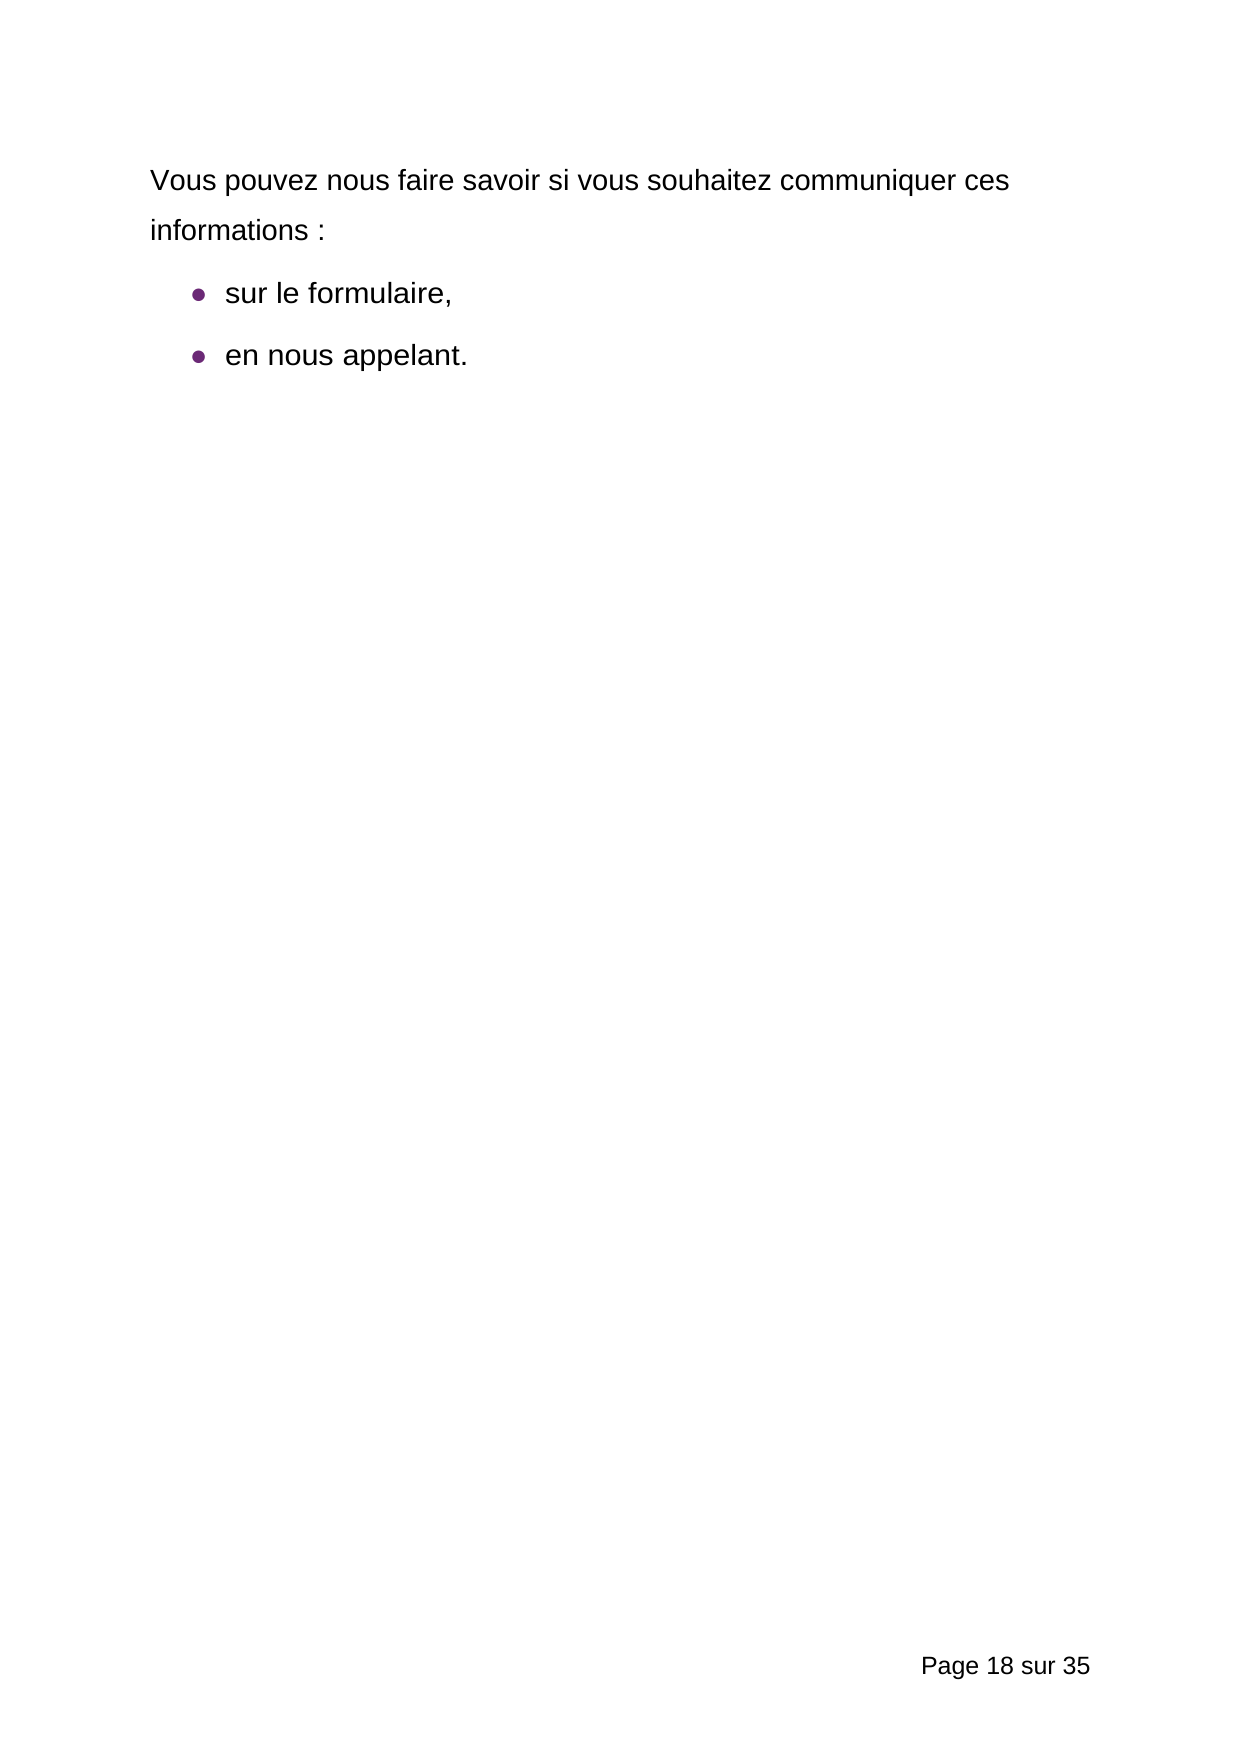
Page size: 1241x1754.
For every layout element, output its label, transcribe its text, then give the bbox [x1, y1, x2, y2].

text Vous pouvez nous faire savoir si vous souhaitez communiquer ces informations : [150, 162, 1090, 246]
list en nous appelant. [189, 338, 1090, 372]
list sur le formulaire, [189, 276, 1090, 309]
